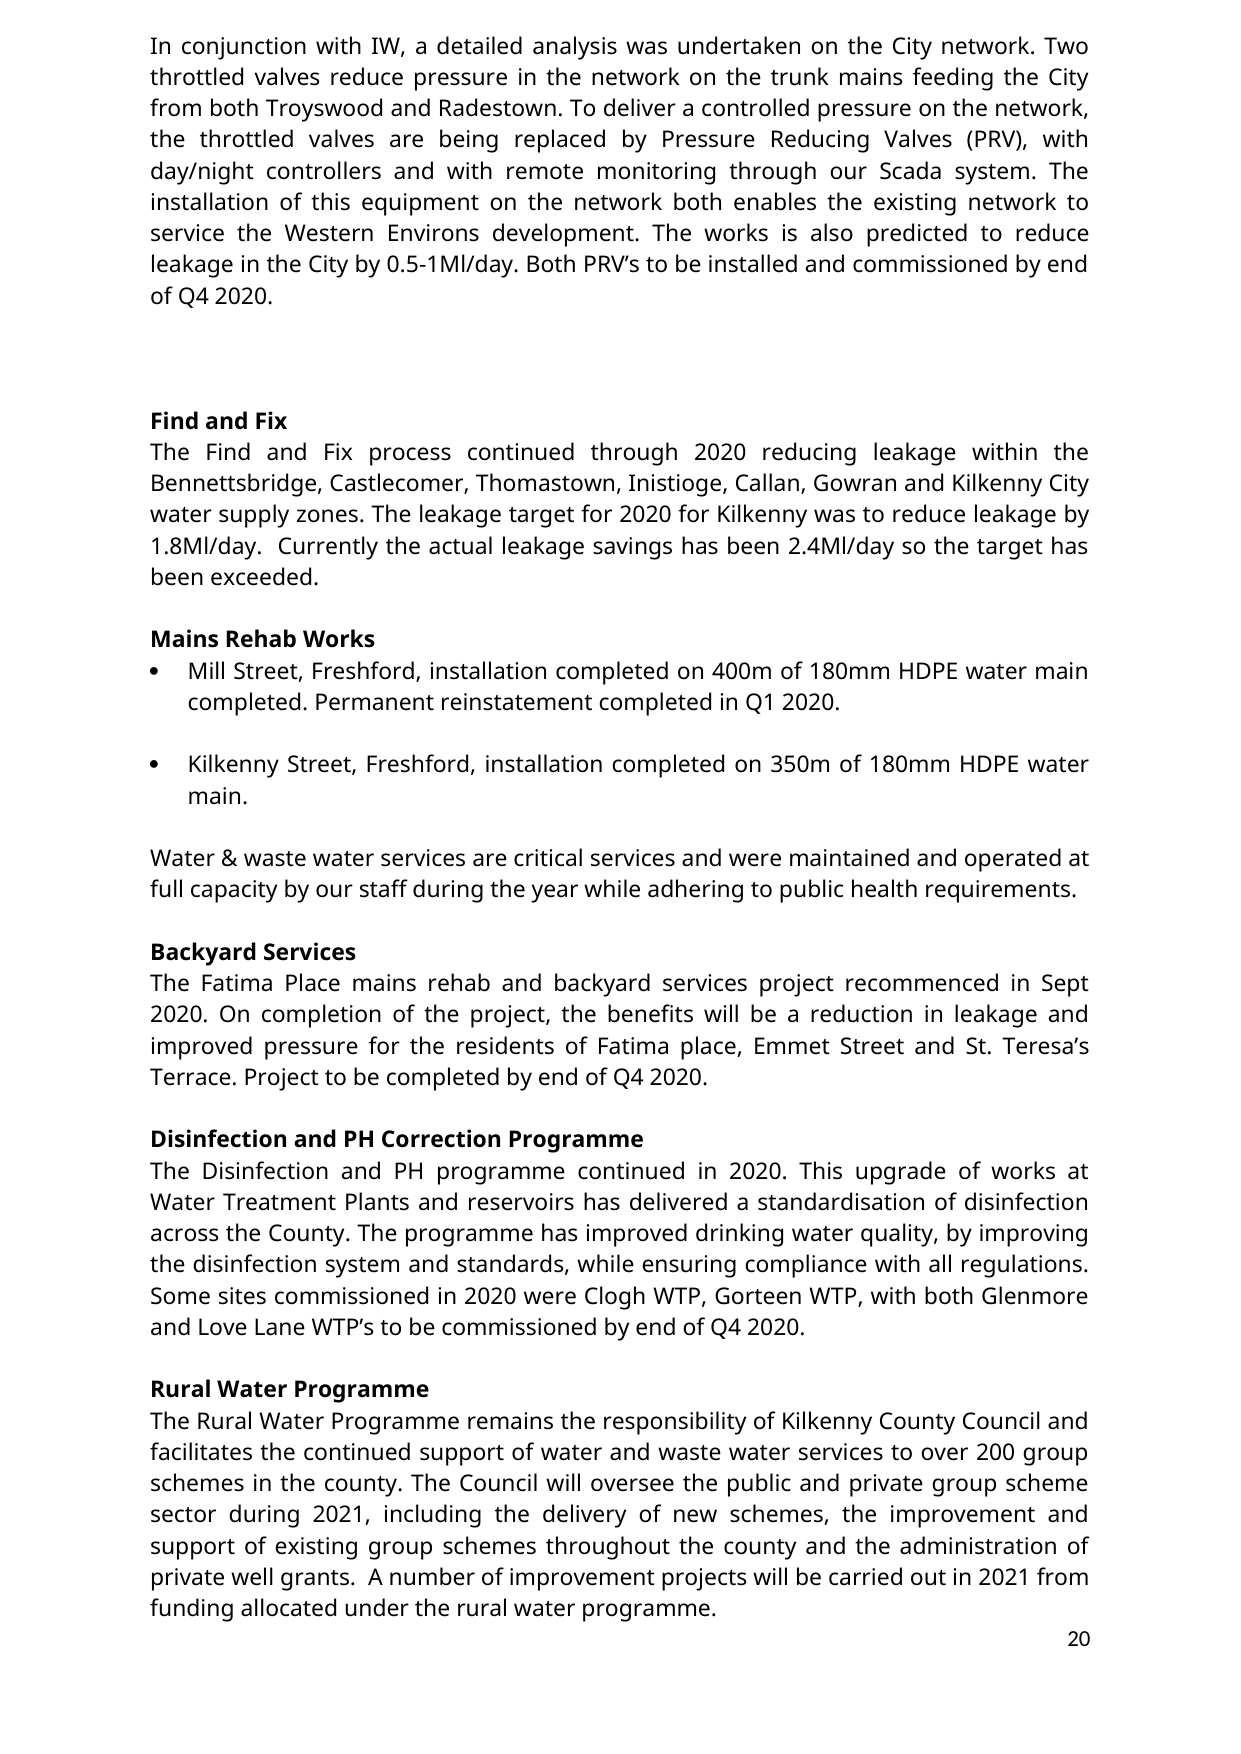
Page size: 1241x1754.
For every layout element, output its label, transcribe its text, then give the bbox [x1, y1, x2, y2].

text The Disinfection and PH programme continued in 2020. This upgrade of works at Water Treatment Plants and reservoirs has delivered a standardisation of disinfection across the County. The programme has improved drinking water quality, by improving the disinfection system and standards, while ensuring compliance with all regulations. Some sites commissioned in 2020 were Clogh WTP, Gorteen WTP, with both Glenmore and Love Lane WTP’s to be commissioned by end of Q4 2020. [150, 1154, 1090, 1342]
list Kilkenny Street, Freshford, installation completed on 350m of 180mm HDPE water main. [150, 748, 1090, 811]
text The Fatima Place mains rehab and backyard services project recommenced in Sept 2020. On completion of the project, the benefits will be a reduction in leakage and improved pressure for the residents of Fatima place, Emmet Street and St. Teresa’s Terrace. Project to be completed by end of Q4 2020. [150, 967, 1090, 1092]
text Backyard Services [150, 936, 1090, 967]
list Mill Street, Freshford, installation completed on 400m of 180mm HDPE water main completed. Permanent reinstatement completed in Q1 2020. [150, 654, 1090, 717]
text Find and Fix [150, 404, 1090, 436]
text The Find and Fix process continued through 2020 reducing leakage within the Bennettsbridge, Castlecomer, Thomastown, Inistioge, Callan, Gowran and Kilkenny City water supply zones. The leakage target for 2020 for Kilkenny was to reduce leakage by 1.8Ml/day. Currently the actual leakage savings has been 2.4Ml/day so the target has been exceeded. [150, 436, 1090, 592]
text In conjunction with IW, a detailed analysis was undertaken on the City network. Two throttled valves reduce pressure in the network on the trunk mains feeding the City from both Troyswood and Radestown. To deliver a controlled pressure on the network, the throttled valves are being replaced by Pressure Reducing Valves (PRV), with day/night controllers and with remote monitoring through our Scada system. The installation of this equipment on the network both enables the existing network to service the Western Environs development. The works is also predicted to reduce leakage in the City by 0.5-1Ml/day. Both PRV’s to be installed and commissioned by end of Q4 2020. [150, 29, 1090, 311]
text The Rural Water Programme remains the responsibility of Kilkenny County Council and facilitates the continued support of water and waste water services to over 200 group schemes in the county. The Council will oversee the public and private group scheme sector during 2021, including the delivery of new schemes, the improvement and support of existing group schemes throughout the county and the administration of private well grants. A number of improvement projects will be carried out in 2021 from funding allocated under the rural water programme. [150, 1404, 1090, 1623]
text Disinfection and PH Correction Programme [150, 1123, 1090, 1154]
text Water & waste water services are critical services and were maintained and operated at full capacity by our staff during the year while adhering to public health requirements. [150, 842, 1090, 904]
text Rural Water Programme [150, 1373, 1090, 1404]
text Mains Rehab Works [150, 623, 1090, 654]
